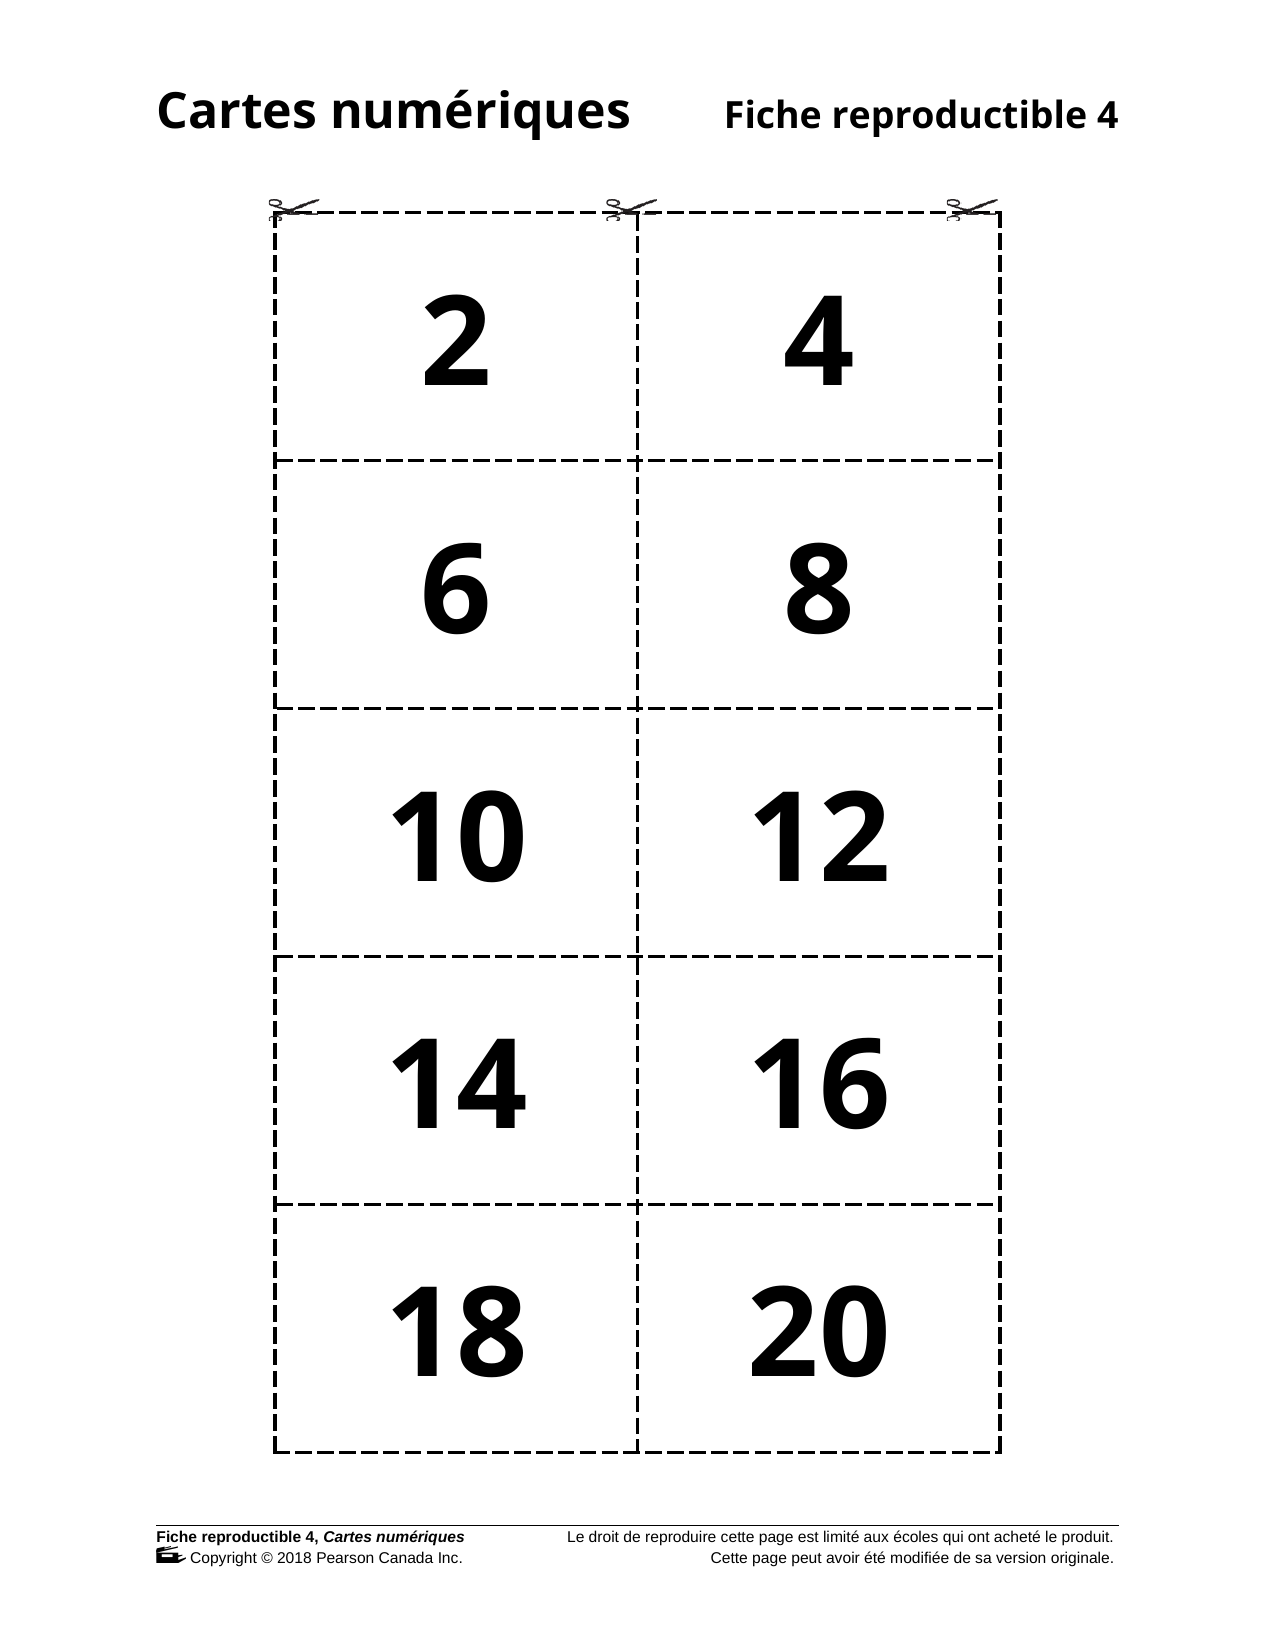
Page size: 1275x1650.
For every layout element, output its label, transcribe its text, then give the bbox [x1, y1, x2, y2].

table_cell 6 [275, 459, 637, 707]
picture [156, 1546, 186, 1563]
table_cell 18 [275, 1203, 637, 1451]
table_cell 14 [275, 955, 637, 1203]
table_cell 12 [638, 707, 1000, 955]
table_cell 8 [638, 459, 1000, 707]
table_cell 20 [638, 1203, 1000, 1451]
table_cell 16 [638, 955, 1000, 1203]
table_cell 10 [275, 707, 637, 955]
table_header 2 [275, 211, 637, 459]
table_header 4 [638, 211, 1000, 459]
text Cartes numériques Fiche reproductible 4 [156, 75, 1119, 143]
